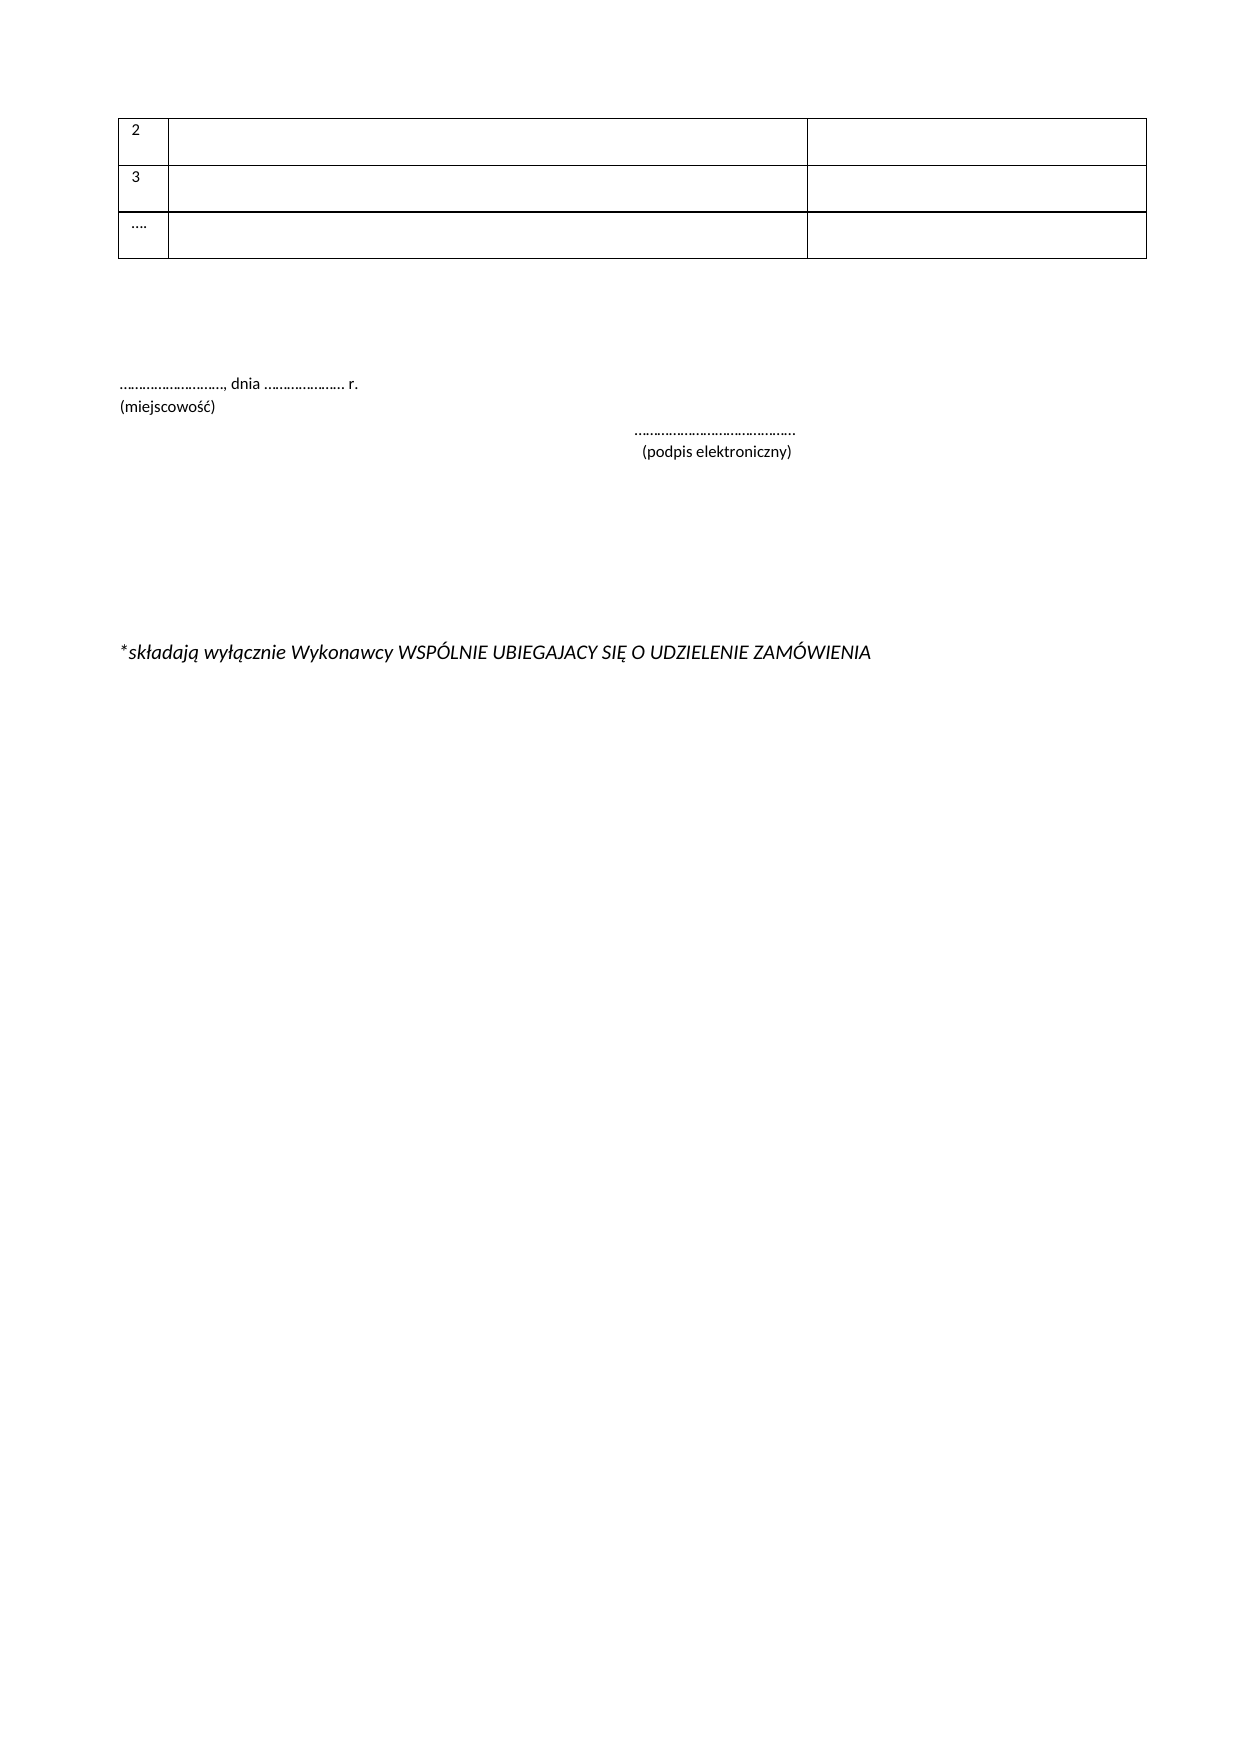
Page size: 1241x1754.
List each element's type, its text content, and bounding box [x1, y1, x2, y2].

table_cell [169, 213, 807, 258]
table_cell [808, 166, 1146, 211]
text *składają wyłącznie Wykonawcy WSPÓLNIE UBIEGAJACY SIĘ O UDZIELENIE ZAMÓWIENIA [118, 639, 1152, 664]
table_cell …. [119, 213, 168, 258]
table_cell [808, 119, 1146, 165]
table_cell [169, 119, 807, 165]
table_cell 2 [119, 119, 168, 165]
text …………………………………… [486, 419, 1152, 439]
text (miejscowość) [119, 396, 1152, 416]
text (podpis elektroniczny) [486, 442, 1152, 462]
text ………………………, dnia ………………… r. [119, 373, 1152, 393]
table_cell [808, 213, 1146, 258]
table_cell [169, 166, 807, 211]
table_cell 3 [119, 166, 168, 211]
